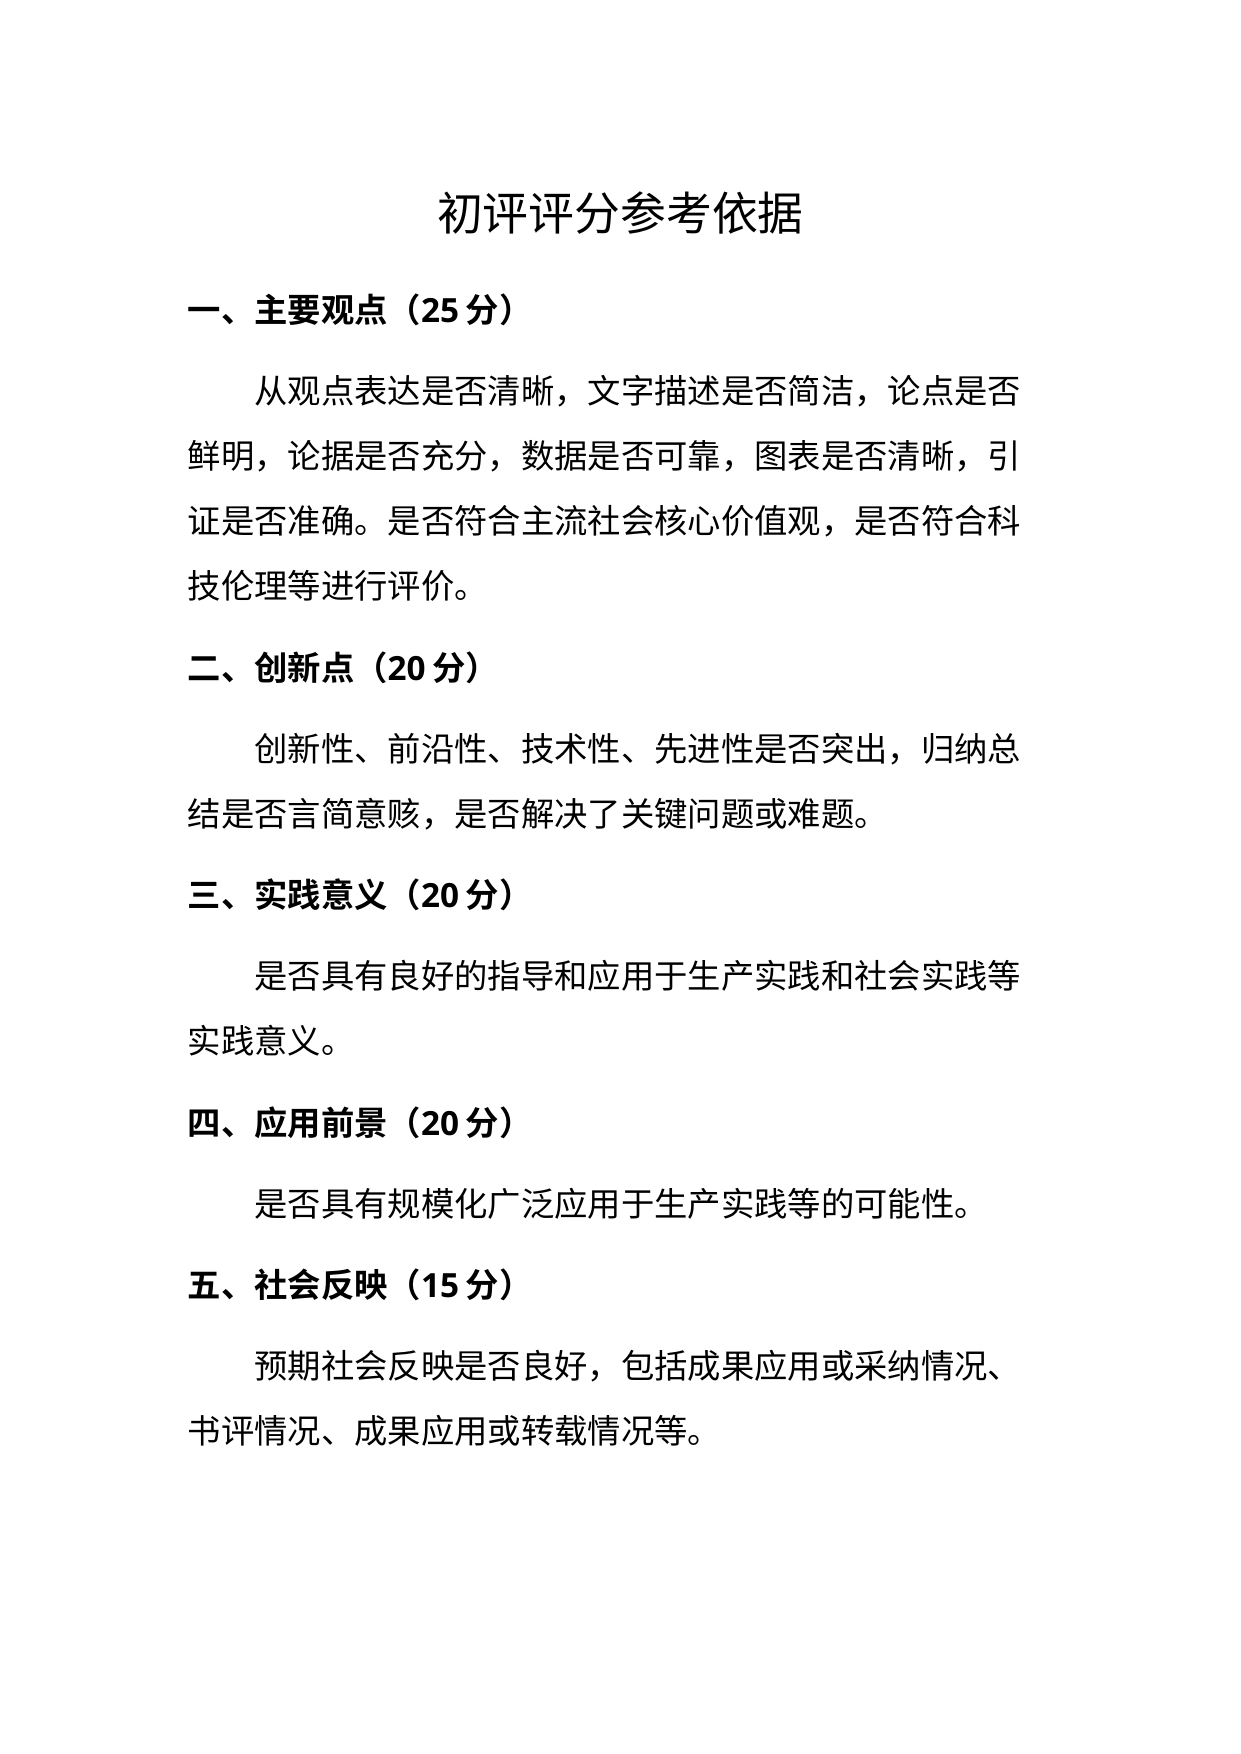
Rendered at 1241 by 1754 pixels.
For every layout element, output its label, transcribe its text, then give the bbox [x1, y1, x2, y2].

text 二、创新点（20分） [187, 633, 1053, 698]
text 是否具有规模化广泛应用于生产实践等的可能性。 [187, 1169, 1053, 1234]
text 五、社会反映（15分） [187, 1251, 1053, 1316]
text 预期社会反映是否良好，包括成果应用或采纳情况、书评情况、成果应用或转载情况等。 [187, 1332, 1053, 1462]
text 四、应用前景（20分） [187, 1088, 1053, 1153]
text 从观点表达是否清晰，文字描述是否简洁，论点是否鲜明，论据是否充分，数据是否可靠，图表是否清晰，引证是否准确。是否符合主流社会核心价值观，是否符合科技伦理等进行评价。 [187, 357, 1053, 617]
text 三、实践意义（20分） [187, 861, 1053, 926]
text 一、主要观点（25分） [187, 276, 1053, 341]
text 是否具有良好的指导和应用于生产实践和社会实践等实践意义。 [187, 942, 1053, 1072]
text 初评评分参考依据 [187, 162, 1053, 259]
text 创新性、前沿性、技术性、先进性是否突出，归纳总结是否言简意赅，是否解决了关键问题或难题。 [187, 714, 1053, 844]
